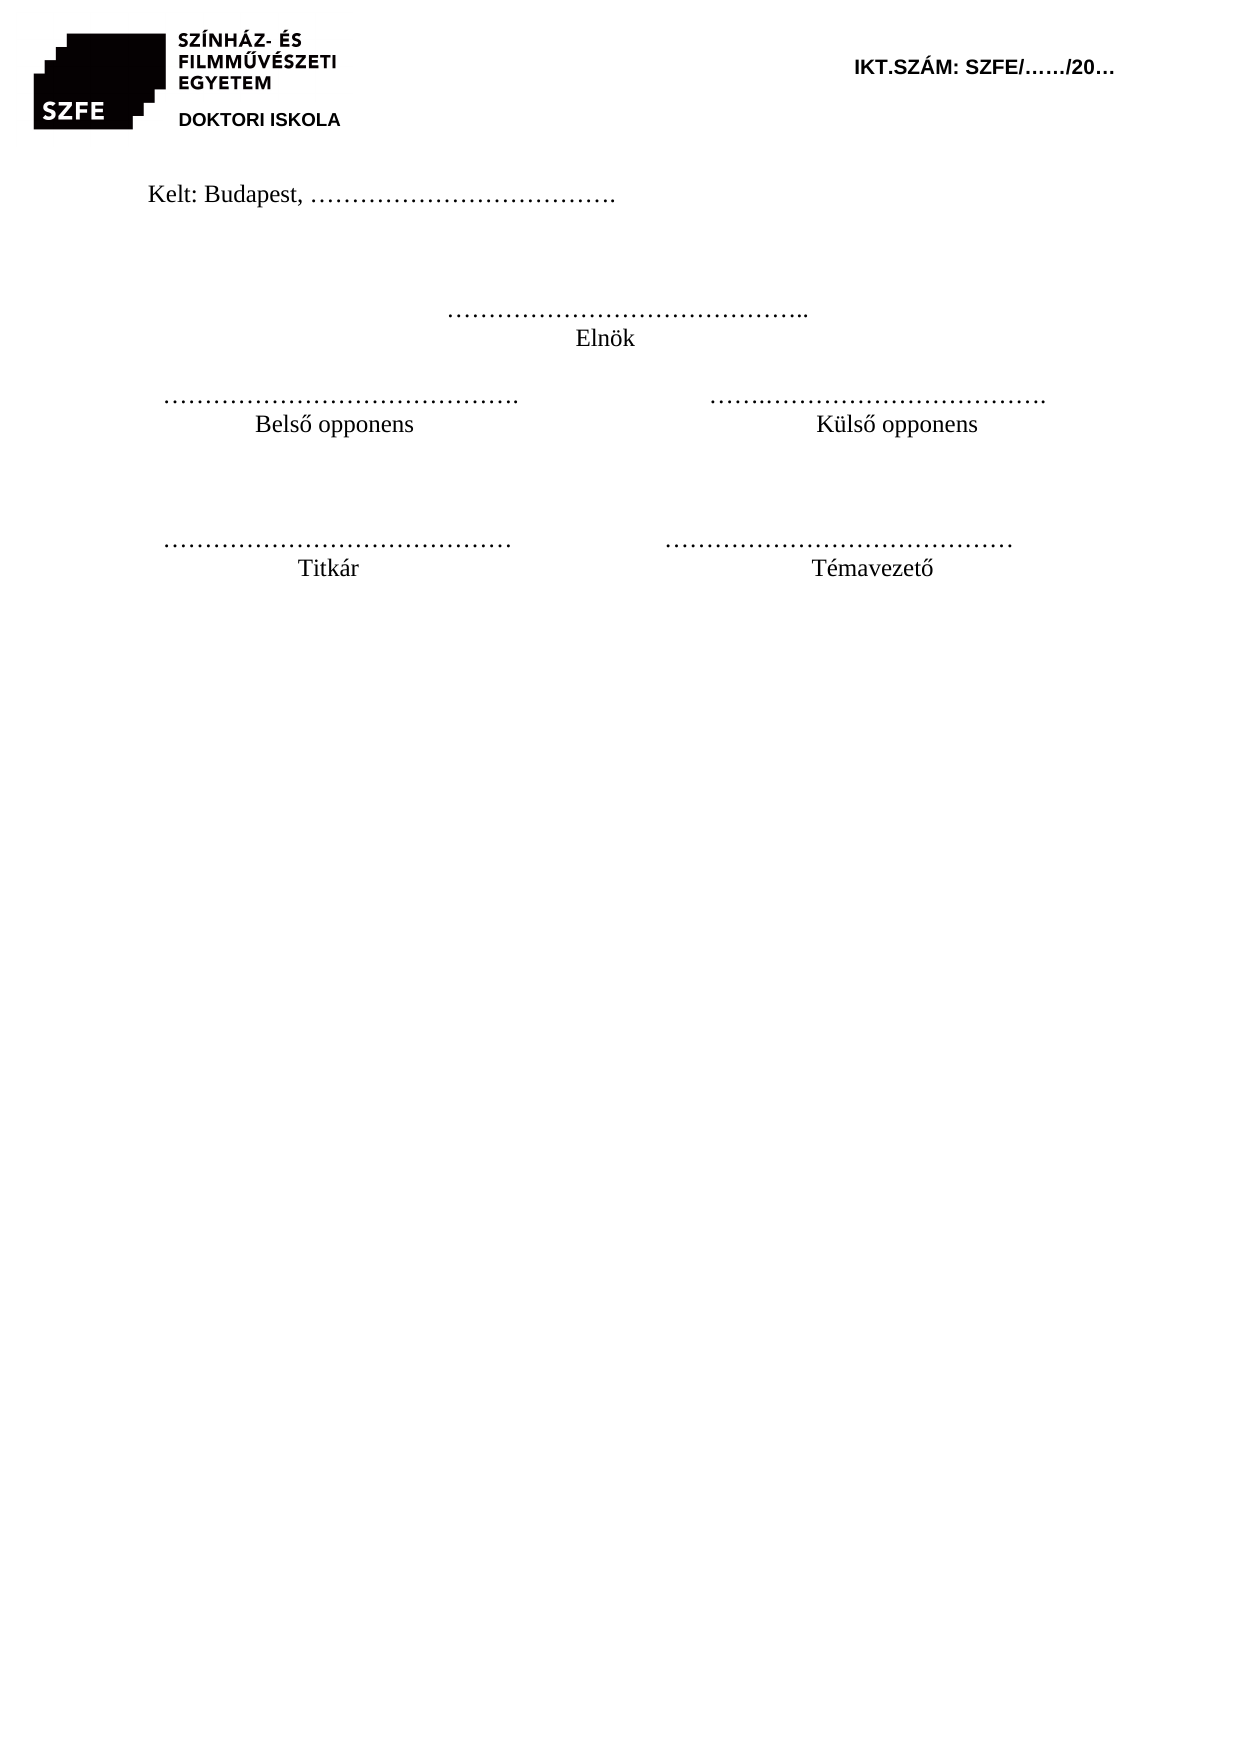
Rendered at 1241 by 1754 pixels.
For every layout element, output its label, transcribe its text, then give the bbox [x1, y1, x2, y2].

text …………………………………….. [162, 294, 1093, 323]
text Kelt: Budapest, ………………………………. [148, 179, 1093, 208]
picture [16, 12, 353, 147]
text Titkár Témavezető [237, 553, 1093, 582]
text Elnök [148, 323, 1093, 352]
text …………………………………… …………………………………… [162, 524, 1093, 553]
text ……………………………………. …….……………………………. [162, 380, 1093, 409]
text Belső opponens Külső opponens [162, 409, 1093, 438]
